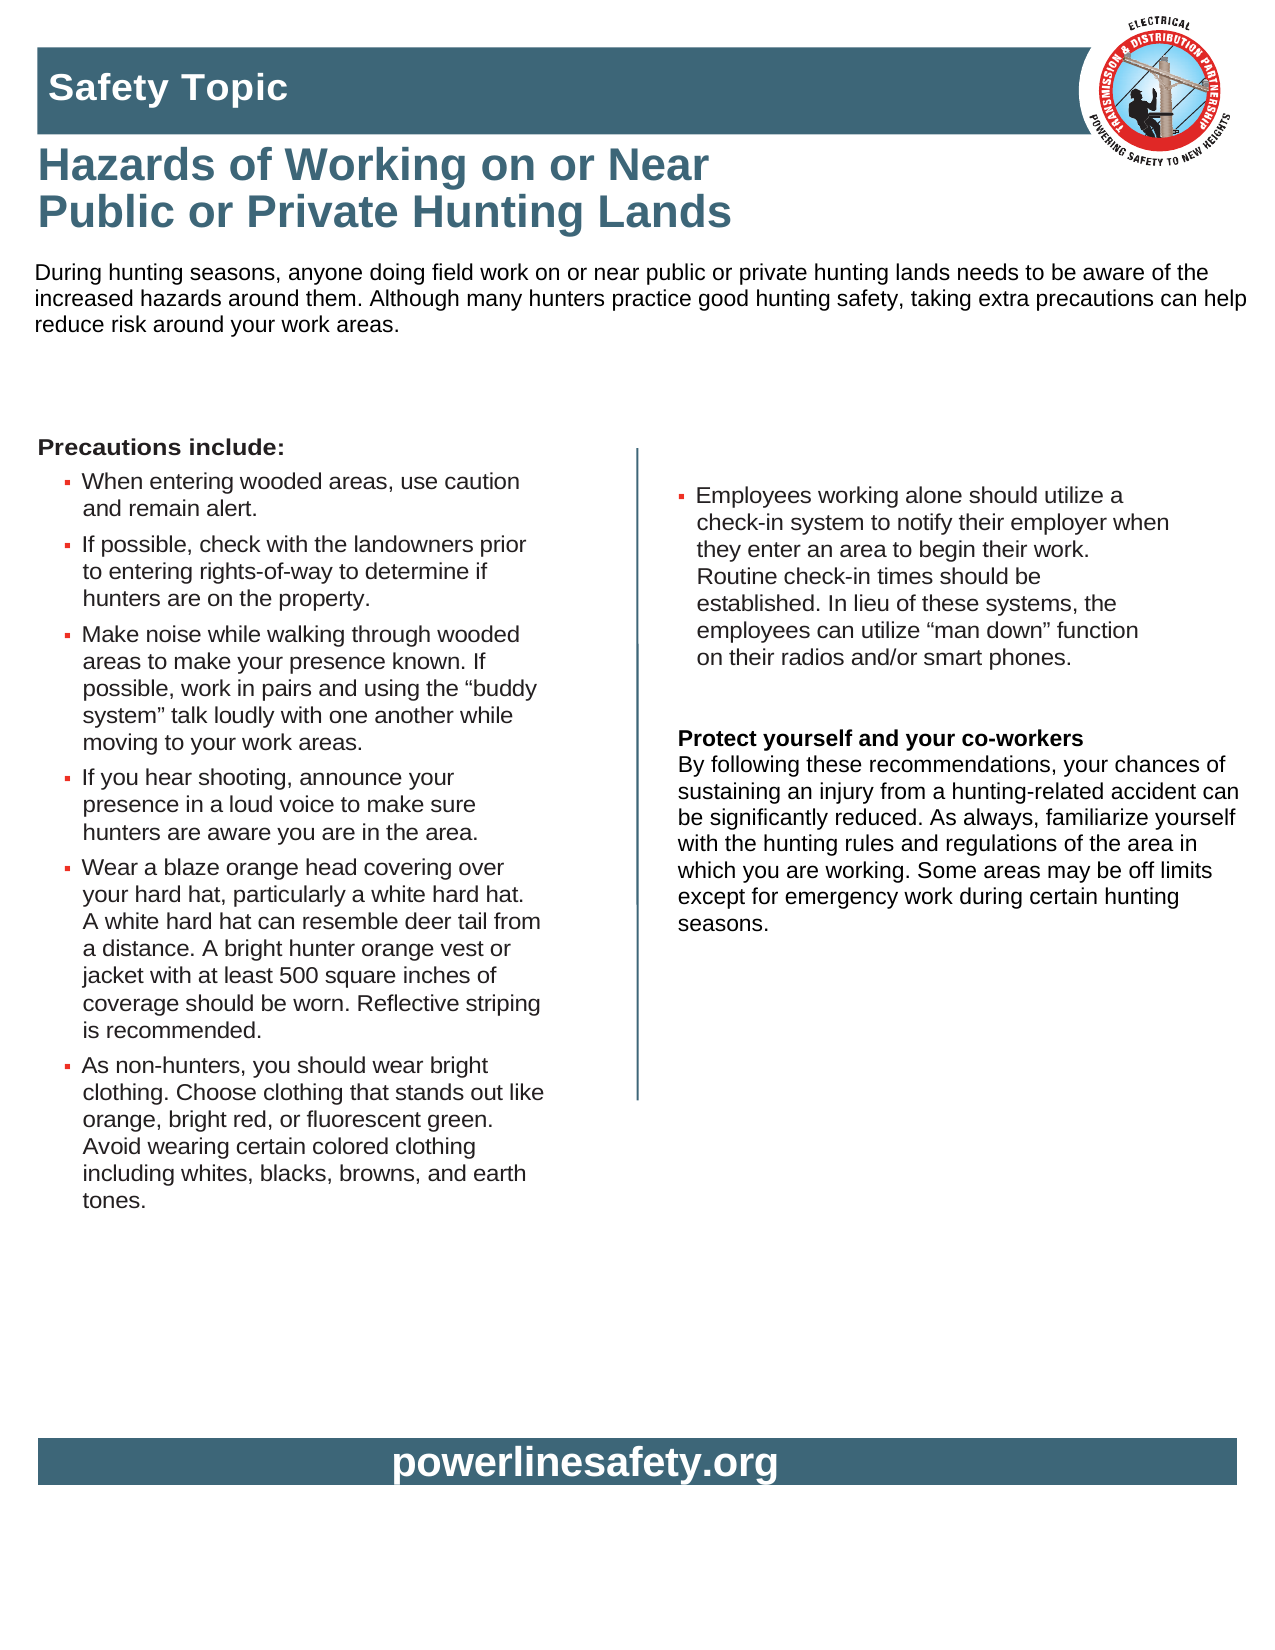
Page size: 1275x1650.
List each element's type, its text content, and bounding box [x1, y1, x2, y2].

subtitle Precautions include: [37, 433, 627, 460]
list Wear a blaze orange head covering over your hard hat, particularly a white hard hat. A white hard hat can resemble deer tail from a distance. A bright hunter orange vest or jacket with at least 500 square inches of coverage should be worn. Reflective striping is recommended. [64, 854, 546, 1043]
picture [1089, 108, 1230, 166]
picture [1089, 16, 1230, 65]
list As non-hunters, you should wear bright clothing. Choose clothing that stands out like orange, bright red, or fluorescent green. Avoid wearing certain colored clothing including whites, blacks, browns, and earth tones. [64, 1052, 546, 1214]
list If you hear shooting, announce your presence in a loud voice to make sure hunters are aware you are in the area. [64, 764, 546, 845]
text Safety Topic [48, 65, 1252, 108]
subtitle Protect yourself and your co-workers [651, 725, 1252, 751]
text By following these recommendations, your chances of sustaining an injury from a hunting-related accident can be significantly reduced. As always, familiarize yourself with the hunting rules and regulations of the area in which you are working. Some areas may be off limits except for emergency work during certain hunting seasons. [678, 751, 1252, 936]
list When entering wooded areas, use caution and remain alert. [64, 468, 546, 522]
list Employees working alone should utilize a check-in system to notify their employer when they enter an area to begin their work. Routine check-in times should be established. In lieu of these systems, the employees can utilize “man down” function on their radios and/or smart phones. [678, 482, 1171, 671]
list If possible, check with the landowners prior to entering rights-of-way to determine if hunters are on the property. [64, 531, 546, 611]
text During hunting seasons, anyone doing field work on or near public or private hunting lands needs to be aware of the increased hazards around them. Although many hunters practice good hunting safety, taking extra precautions can help reduce risk around your work areas. [34, 258, 1252, 337]
text Hazards of Working on or Near Public or Private Hunting Lands [37, 142, 859, 237]
text powerlinesafety.org [37, 1437, 1252, 1485]
list Make noise while walking through wooded areas to make your presence known. If possible, work in pairs and using the “buddy system” talk loudly with one another while moving to your work areas. [64, 621, 546, 755]
